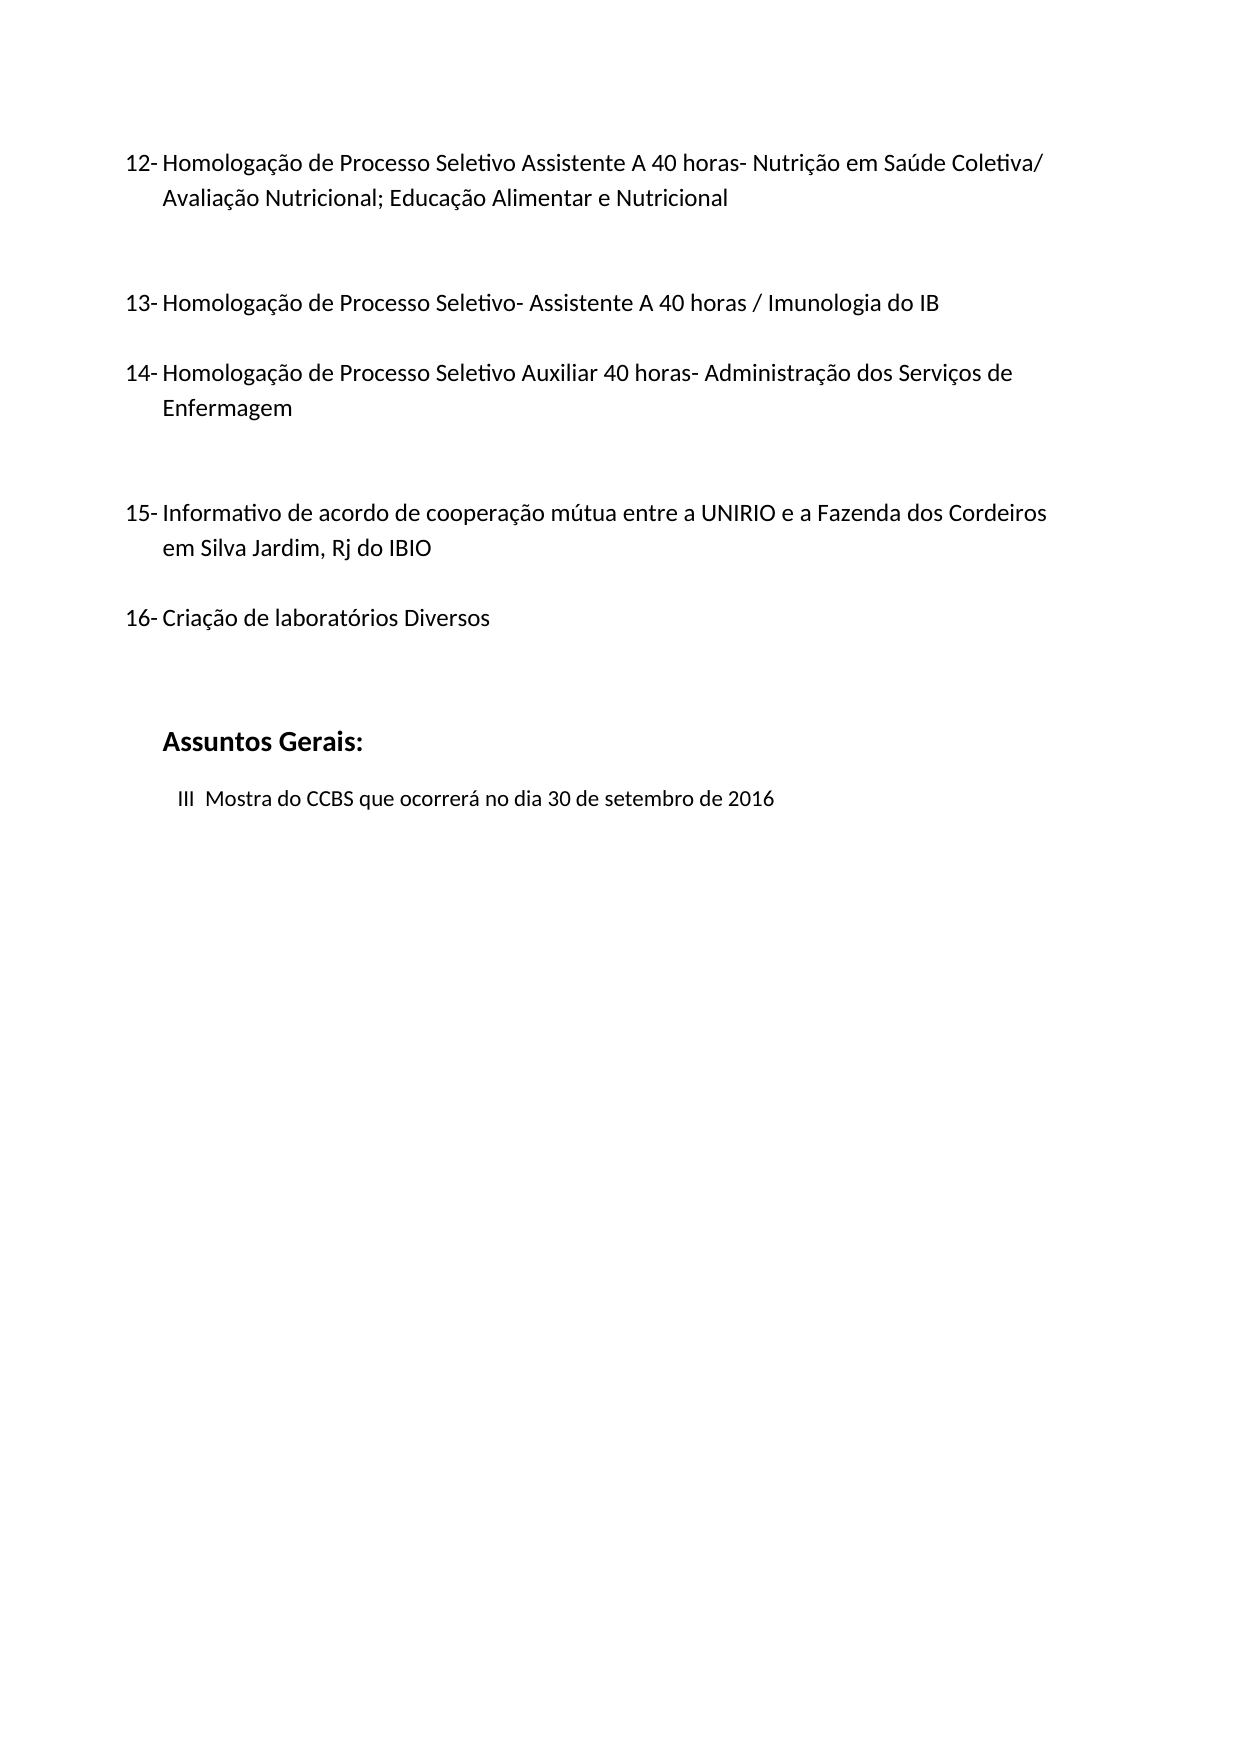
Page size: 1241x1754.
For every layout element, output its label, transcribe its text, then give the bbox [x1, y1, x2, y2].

list Homologação de Processo Seletivo Auxiliar 40 horas- Administração dos Serviços de Enfermagem [125, 358, 1063, 423]
list Homologação de Processo Seletivo Assistente A 40 horas- Nutrição em Saúde Coletiva/ Avaliação Nutricional; Educação Alimentar e Nutricional [125, 148, 1063, 213]
list Criação de laboratórios Diversos [125, 603, 1063, 633]
list Informativo de acordo de cooperação mútua entre a UNIRIO e a Fazenda dos Cordeiros em Silva Jardim, Rj do IBIO [125, 498, 1063, 563]
text Assuntos Gerais: [162, 723, 1063, 758]
list III Mostra do CCBS que ocorrerá no dia 30 de setembro de 2016 [177, 784, 1063, 813]
list Homologação de Processo Seletivo- Assistente A 40 horas / Imunologia do IB [125, 288, 1063, 318]
